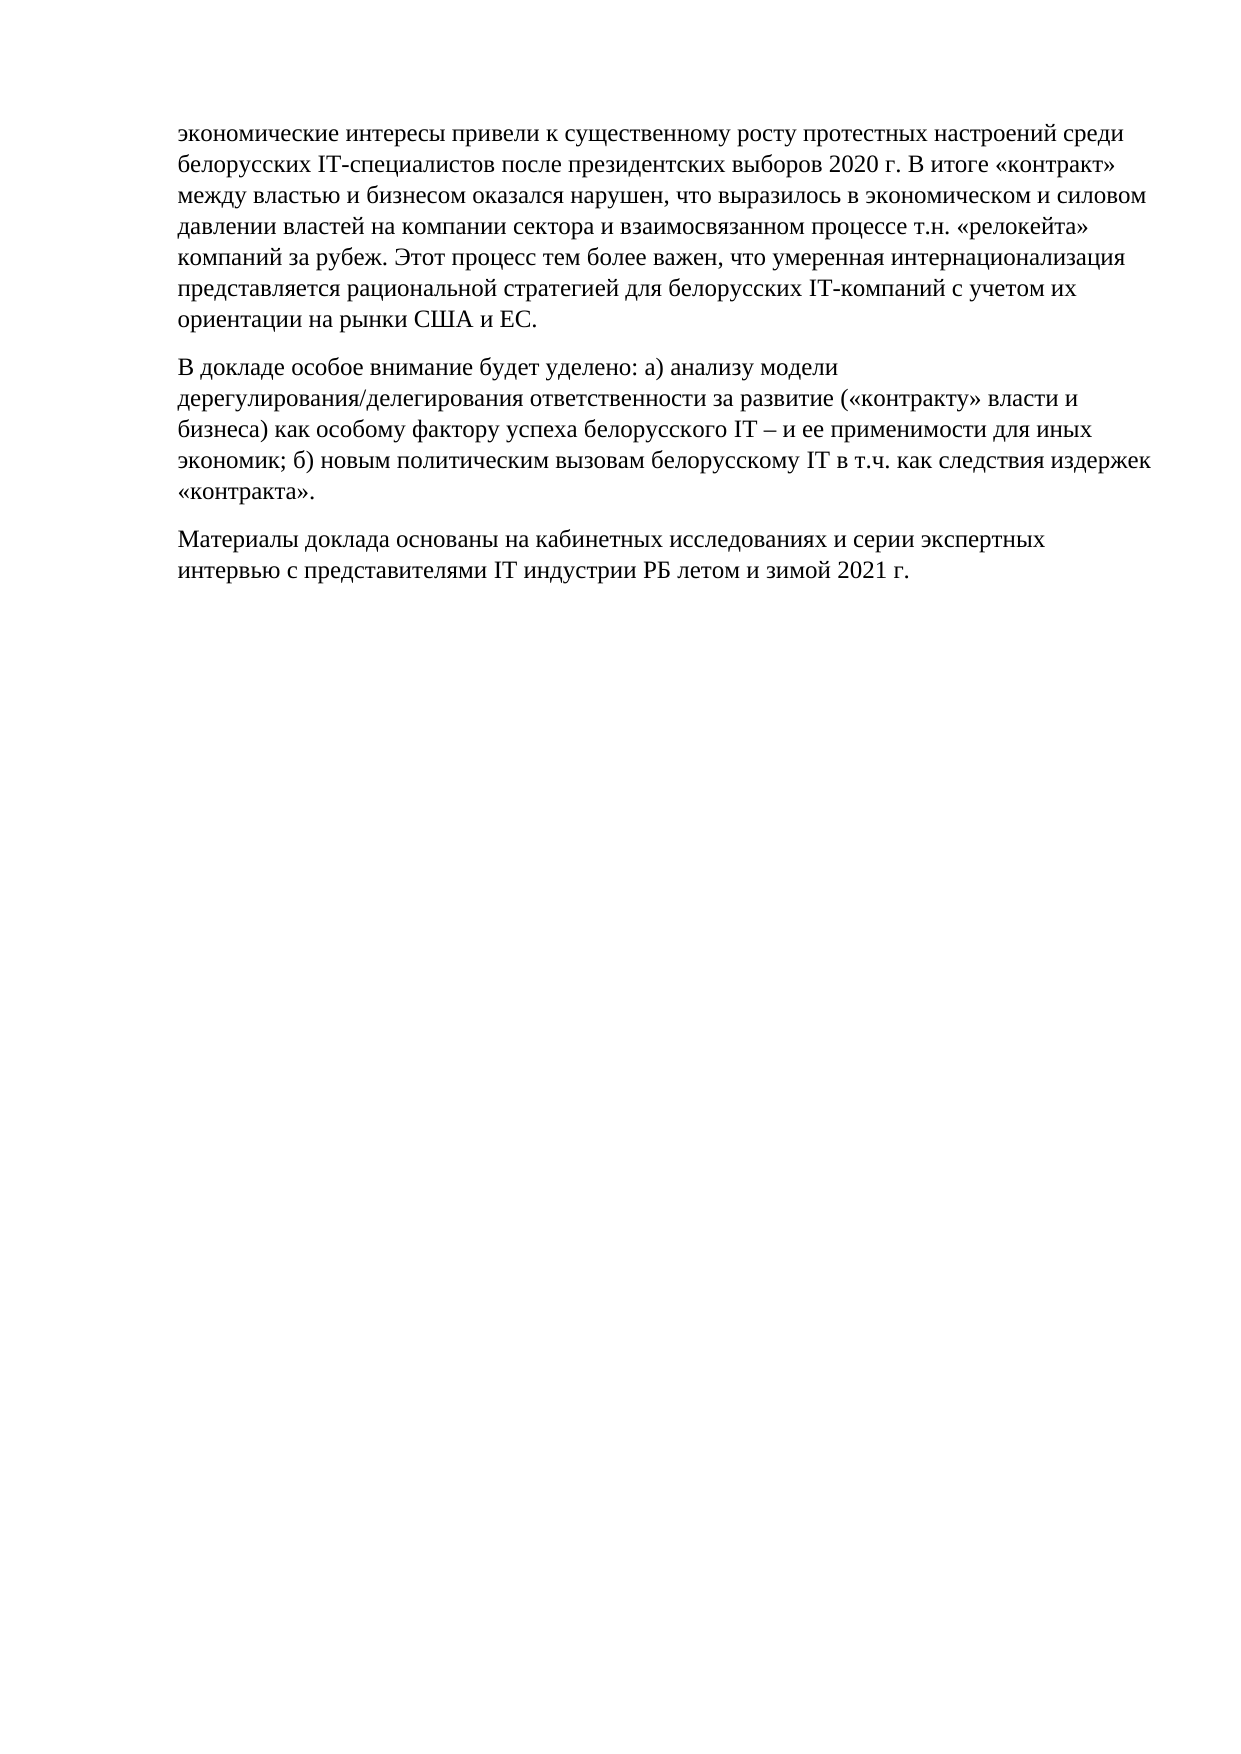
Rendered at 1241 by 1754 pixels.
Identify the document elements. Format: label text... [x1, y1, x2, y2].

text Материалы доклада основаны на кабинетных исследованиях и серии экспертных интервью с представителями IT индустрии РБ летом и зимой 2021 г. [177, 524, 1152, 584]
text В докладе особое внимание будет уделено: а) анализу модели дерегулирования/делегирования ответственности за развитие («контракту» власти и бизнеса) как особому фактору успеха белорусского IT – и ее применимости для иных экономик; б) новым политическим вызовам белорусскому IT в т.ч. как следствия издержек «контракта». [177, 352, 1152, 505]
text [177, 118, 1152, 333]
